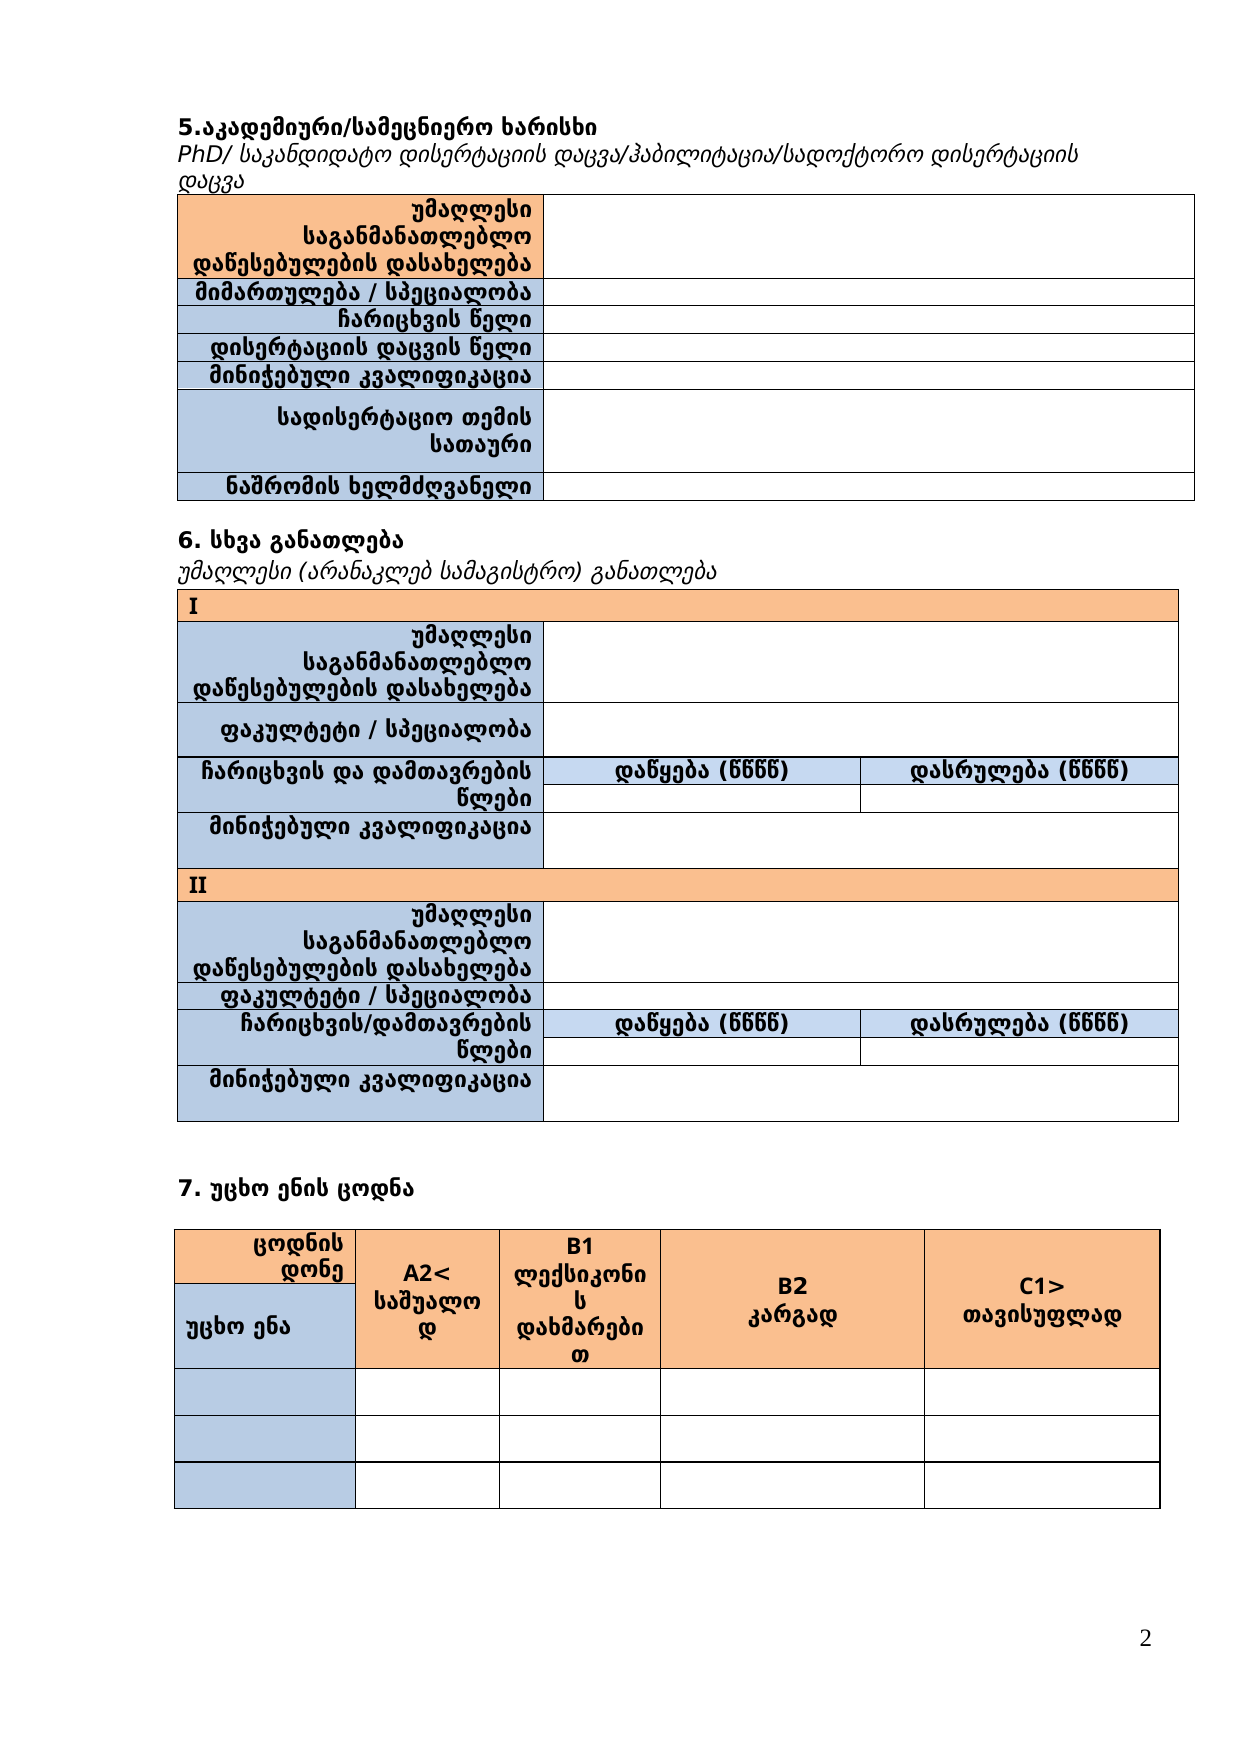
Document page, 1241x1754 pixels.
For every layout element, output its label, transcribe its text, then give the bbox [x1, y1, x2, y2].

table_cell [356, 1416, 499, 1461]
table_cell სადისერტაციო თემის სათაური [178, 390, 543, 472]
table_cell [356, 1463, 499, 1508]
table_cell [544, 785, 860, 812]
table_cell [500, 1463, 660, 1508]
table_cell [544, 813, 1178, 868]
table_cell [544, 983, 1178, 1009]
table_cell დასრულება (წწწწ) [861, 758, 1178, 784]
table_cell ჩარიცხვის/დამთავრების წლები [178, 1010, 543, 1065]
table_header უმაღლესი საგანმანათლებლო დაწესებულების დასახელება [178, 195, 543, 278]
table_cell [544, 703, 1178, 756]
table_cell ნაშრომის ხელმძღვანელი [178, 473, 543, 500]
table_cell უმაღლესი საგანმანათლებლო დაწესებულების დასახელება [178, 902, 543, 982]
table_cell [661, 1463, 924, 1508]
text 5.აკადემიური/სამეცნიერო ხარისხი [177, 114, 1152, 141]
text 6. სხვა განათლება [177, 527, 1152, 554]
table_header ცოდნის დონე [175, 1230, 355, 1283]
text PhD/ საკანდიდატო დისერტაციის დაცვა/ჰაბილიტაცია/სადოქტორო დისერტაციის დაცვა [177, 141, 1152, 194]
table_cell უცხო ენა [175, 1284, 355, 1368]
table_cell დაწყება (წწწწ) [544, 1010, 860, 1037]
table_cell მინიჭებული კვალიფიკაცია [178, 1066, 543, 1121]
table_cell [544, 622, 1178, 702]
table_header C1> თავისუფლად [925, 1230, 1159, 1368]
table_cell [544, 279, 1194, 305]
table_cell [175, 1463, 355, 1508]
table_cell მიმართულება / სპეციალობა [178, 279, 543, 305]
table_cell [500, 1369, 660, 1415]
table_cell ფაკულტეტი / სპეციალობა [178, 983, 543, 1009]
table_cell [544, 1038, 860, 1065]
text უმაღლესი (არანაკლებ სამაგისტრო) განათლება [177, 558, 1152, 585]
table_header I [178, 590, 1178, 621]
table_cell მინიჭებული კვალიფიკაცია [178, 362, 543, 388]
table_cell [925, 1463, 1159, 1508]
text 7. უცხო ენის ცოდნა [177, 1176, 1152, 1202]
table_header B2 კარგად [661, 1230, 924, 1368]
table_cell დისერტაციის დაცვის წელი [178, 334, 543, 361]
table_cell [544, 1066, 1178, 1121]
table_cell უმაღლესი საგანმანათლებლო დაწესებულების დასახელება [178, 622, 543, 702]
table_cell მინიჭებული კვალიფიკაცია [178, 813, 543, 868]
table_cell II [178, 869, 1178, 901]
table_cell დაწყება (წწწწ) [544, 758, 860, 784]
table_cell ჩარიცხვის და დამთავრების წლები [178, 758, 543, 812]
table_cell [544, 362, 1194, 388]
table_cell [925, 1416, 1159, 1461]
table_cell [544, 306, 1194, 333]
table_header A2< საშუალოდ [356, 1230, 499, 1368]
table_header [544, 195, 1194, 278]
table_cell [356, 1369, 499, 1415]
table_cell [861, 785, 1178, 812]
table_cell [544, 334, 1194, 361]
table_cell [861, 1038, 1178, 1065]
table_cell [661, 1369, 924, 1415]
table_cell [500, 1416, 660, 1461]
table_cell [175, 1369, 355, 1415]
table_cell დასრულება (წწწწ) [861, 1010, 1178, 1037]
table_cell [925, 1369, 1159, 1415]
table_cell [544, 473, 1194, 500]
table_cell [544, 902, 1178, 982]
table_cell ჩარიცხვის წელი [178, 306, 543, 333]
table_cell [544, 390, 1194, 472]
table_header B1 ლექსიკონის დახმარებით [500, 1230, 660, 1368]
table_cell [661, 1416, 924, 1461]
table_cell [175, 1416, 355, 1461]
table_cell ფაკულტეტი / სპეციალობა [178, 703, 543, 756]
